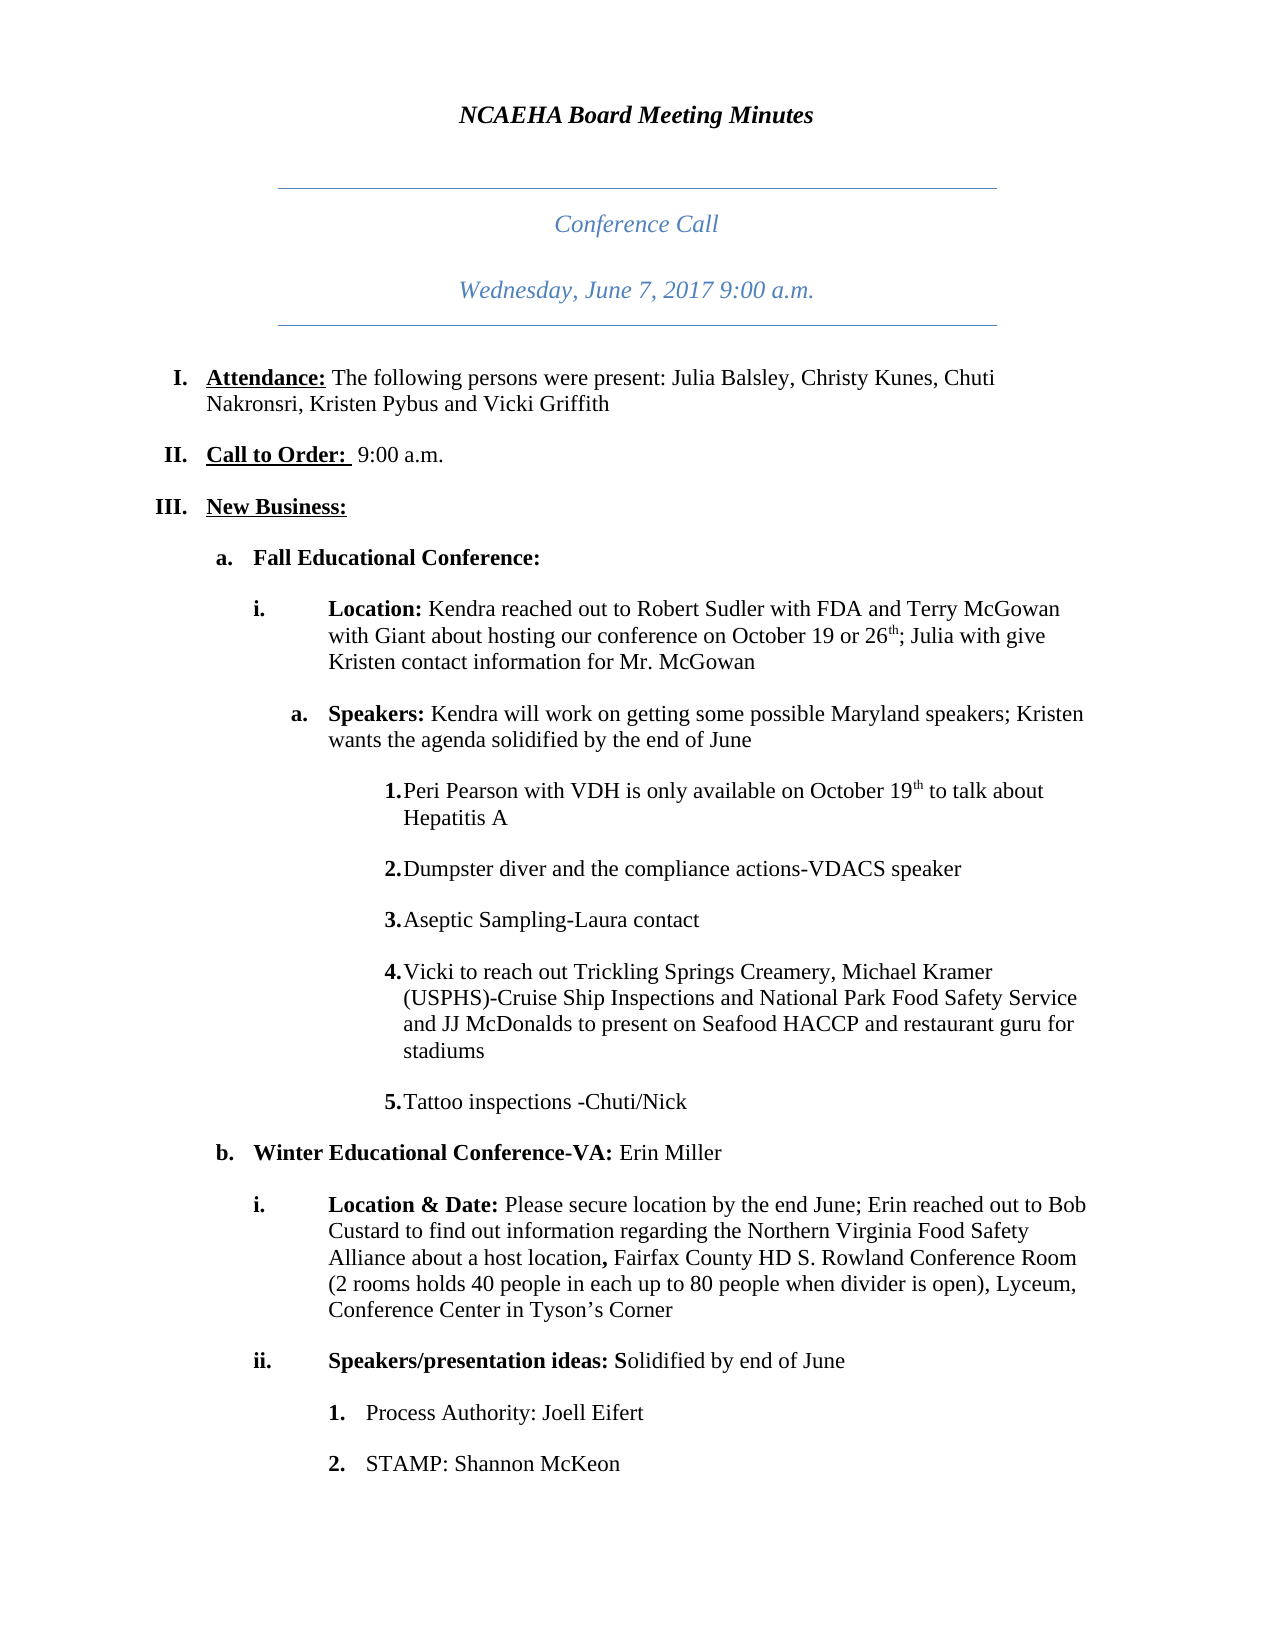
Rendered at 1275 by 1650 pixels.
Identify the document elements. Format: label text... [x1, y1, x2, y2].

list Call to Order: 9:00 a.m. [187, 441, 1087, 468]
list STAMP: Shannon McKeon [328, 1450, 1087, 1477]
list Attendance: The following persons were present: Julia Balsley, Christy Kunes, Chuti Nakronsri, Kristen Pybus and Vicki Griffith [187, 364, 1087, 416]
text Conference Call [277, 189, 997, 238]
list Aseptic Sampling-Laura contact [384, 906, 1087, 933]
list Speakers: Kendra will work on getting some possible Maryland speakers; Kristen wants the agenda solidified by the end of June [291, 699, 1087, 752]
list Location & Date: Please secure location by the end June; Erin reached out to Bob Custard to find out information regarding the Northern Virginia Food Safety Alliance about a host location, Fairfax County HD S. Rowland Conference Room (2 rooms holds 40 people in each up to 80 people when divider is open), Lyceum, Conference Center in Tyson’s Corner [253, 1191, 1087, 1323]
list Vicki to reach out Trickling Springs Creamery, Michael Kramer (USPHS)-Cruise Ship Inspections and National Park Food Safety Service and JJ McDonalds to present on Seafood HACCP and restaurant guru for stadiums [384, 958, 1087, 1063]
text Wednesday, June 7, 2017 9:00 a.m. [277, 254, 997, 326]
list Winter Educational Conference-VA: Erin Miller [216, 1139, 1087, 1166]
list Fall Educational Conference: [216, 544, 1087, 571]
list Location: Kendra reached out to Robert Sudler with FDA and Terry McGowan with Giant about hosting our conference on October 19 or 26th; Julia with give Kristen contact information for Mr. McGowan [253, 596, 1087, 674]
list Peri Pearson with VDH is only available on October 19th to talk about Hepatitis A [384, 777, 1087, 830]
list Process Authority: Joell Eifert [328, 1399, 1087, 1425]
list New Business: [187, 493, 1087, 519]
list Speakers/presentation ideas: Solidified by end of June [253, 1348, 1087, 1374]
list Dumpster diver and the compliance actions-VDACS speaker [384, 855, 1087, 881]
list Tattoo inspections -Chuti/Nick [384, 1088, 1087, 1114]
